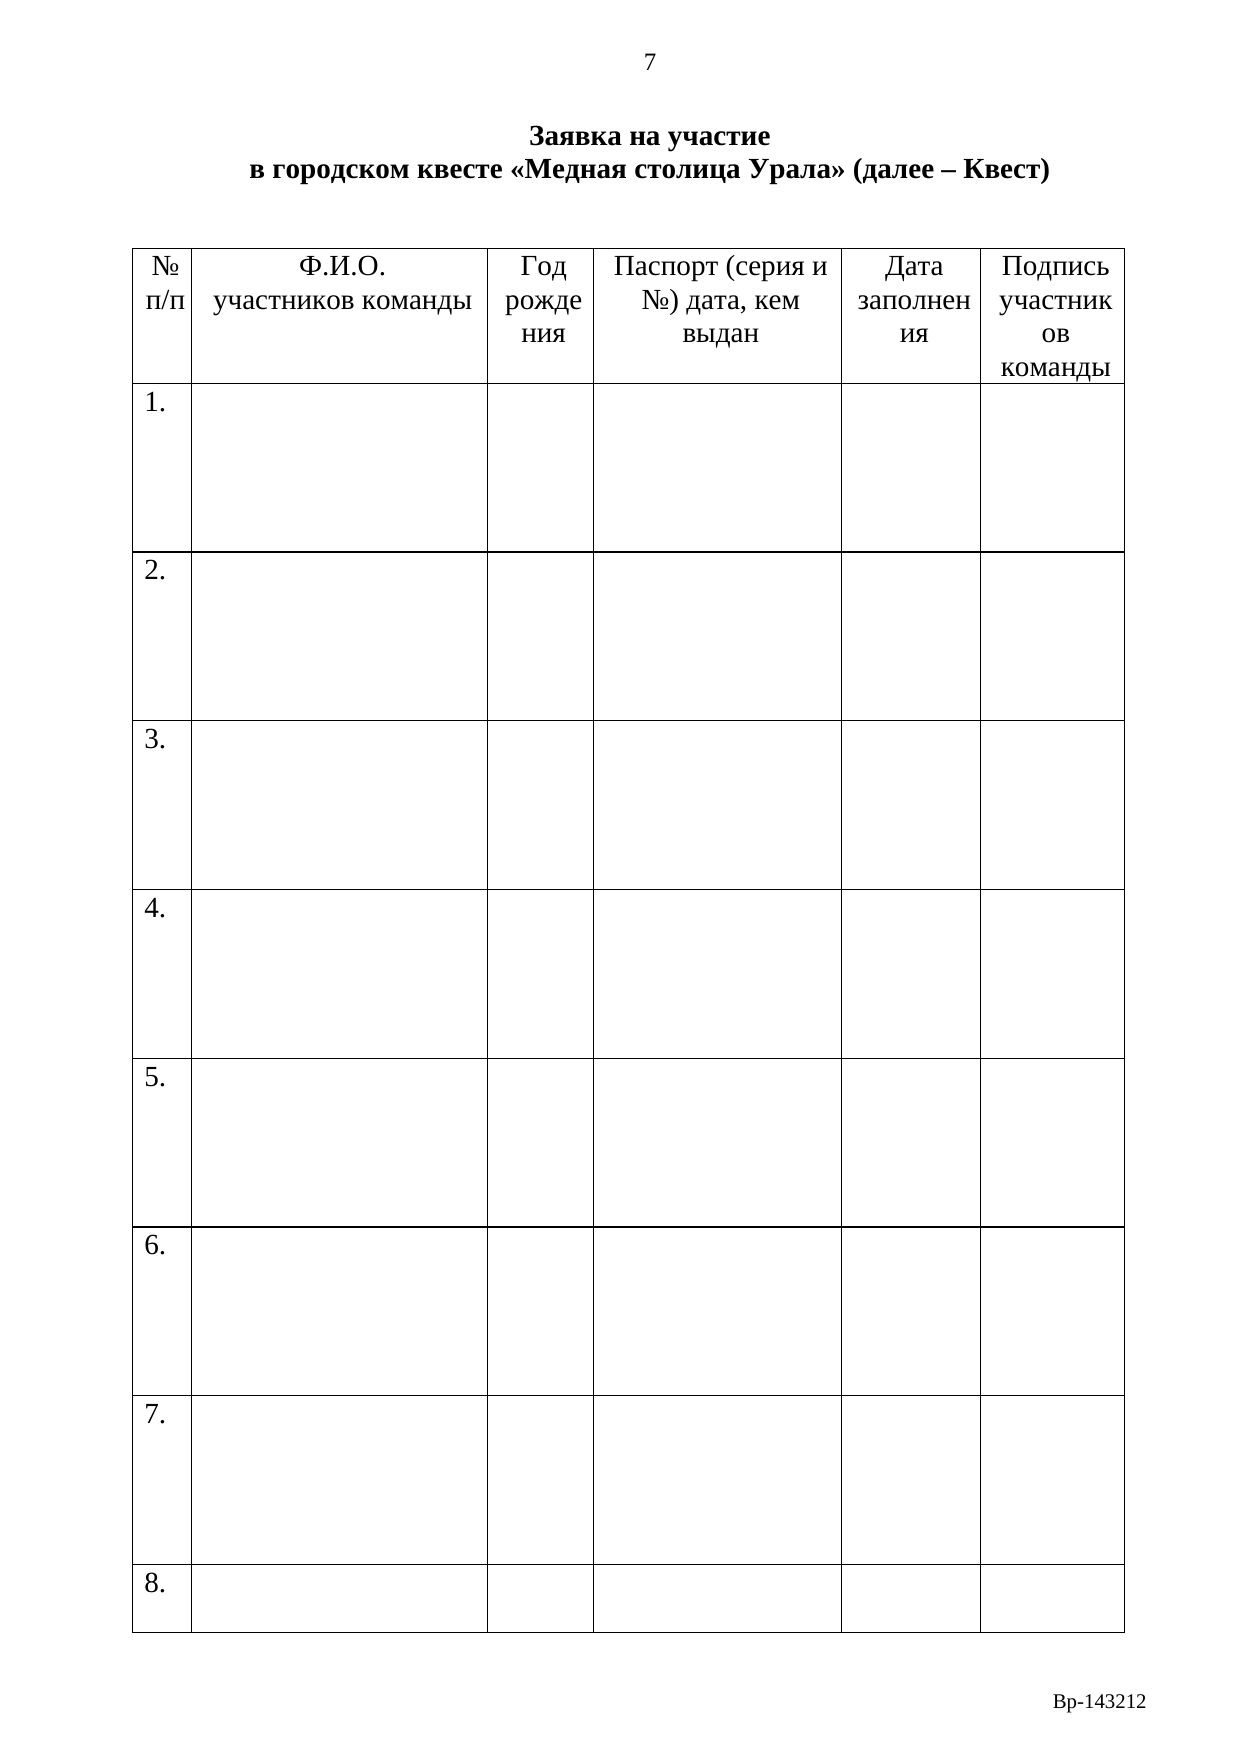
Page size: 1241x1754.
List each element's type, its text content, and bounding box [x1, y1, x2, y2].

text Заявка на участие [148, 118, 1152, 152]
table_cell [192, 721, 487, 889]
table_cell [842, 1059, 980, 1226]
table_cell [594, 1228, 841, 1395]
table_cell [981, 1396, 1124, 1564]
table_cell [842, 384, 980, 551]
table_cell [842, 890, 980, 1058]
table_cell [842, 721, 980, 889]
table_cell [981, 721, 1124, 889]
table_cell [594, 1396, 841, 1564]
table_cell [594, 553, 841, 720]
table_cell [192, 890, 487, 1058]
table_cell [981, 1228, 1124, 1395]
table_cell [488, 384, 593, 551]
table_cell [594, 384, 841, 551]
table_cell [981, 890, 1124, 1058]
table_cell [133, 384, 191, 551]
table_cell [192, 1228, 487, 1395]
table_cell [133, 890, 191, 1058]
table_cell [133, 1228, 191, 1395]
table_cell [192, 384, 487, 551]
table_cell [488, 1396, 593, 1564]
table_cell [133, 553, 191, 720]
table_cell [981, 384, 1124, 551]
table_cell [488, 1228, 593, 1395]
table_cell [488, 1059, 593, 1226]
table_cell [192, 1565, 487, 1632]
table_cell [133, 1565, 191, 1632]
table_header Ф.И.О. участников команды [192, 249, 487, 383]
table_header № п/п [133, 249, 191, 383]
table_header Год рождения [488, 249, 593, 383]
table_cell [488, 721, 593, 889]
table_cell [488, 890, 593, 1058]
table_cell [133, 1059, 191, 1226]
table_cell [594, 1059, 841, 1226]
table_cell [133, 721, 191, 889]
table_cell [981, 553, 1124, 720]
table_cell [192, 1059, 487, 1226]
table_cell [842, 1396, 980, 1564]
table_cell [192, 553, 487, 720]
table_cell [594, 890, 841, 1058]
table_cell [488, 553, 593, 720]
table_cell [981, 1565, 1124, 1632]
table_cell [594, 721, 841, 889]
table_header Паспорт (серия и №) дата, кем выдан [594, 249, 841, 383]
table_header Подпись участников команды [981, 249, 1124, 383]
text в городском квесте «Медная столица Урала» (далее – Квест) [148, 152, 1152, 185]
table_cell [133, 1396, 191, 1564]
table_cell [488, 1565, 593, 1632]
table_cell [981, 1059, 1124, 1226]
table_cell [842, 1565, 980, 1632]
table_cell [842, 1228, 980, 1395]
table_cell [842, 553, 980, 720]
table_header Дата заполнения [842, 249, 980, 383]
table_cell [594, 1565, 841, 1632]
table_cell [192, 1396, 487, 1564]
